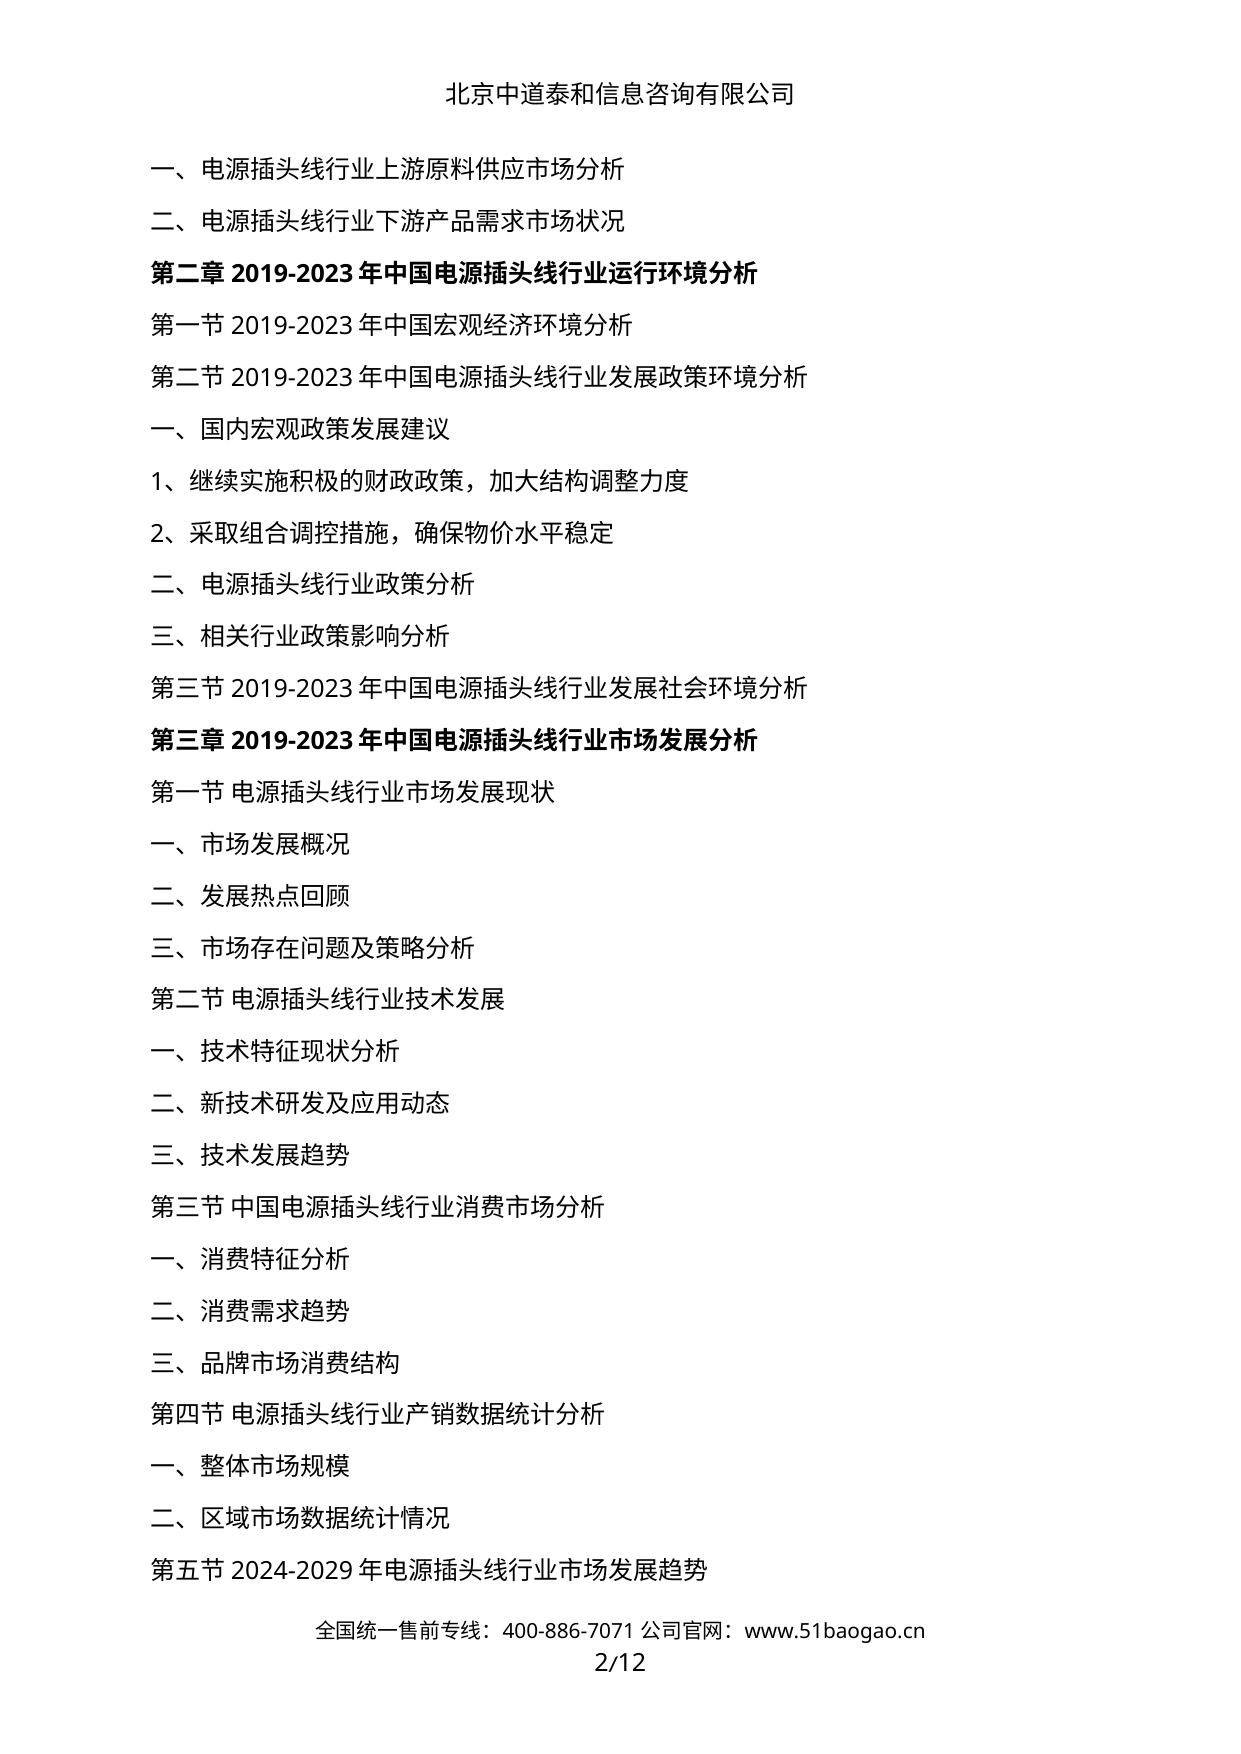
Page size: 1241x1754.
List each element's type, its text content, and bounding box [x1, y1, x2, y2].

text 三、技术发展趋势 [150, 1136, 1090, 1172]
text 第二节 2019-2023年中国电源插头线行业发展政策环境分析 [150, 357, 1090, 394]
text 第三章 2019-2023年中国电源插头线行业市场发展分析 [150, 721, 1090, 757]
text 一、电源插头线行业上游原料供应市场分析 [150, 150, 1090, 186]
text 三、市场存在问题及策略分析 [150, 928, 1090, 964]
text 二、消费需求趋势 [150, 1291, 1090, 1327]
text 第一节 2019-2023年中国宏观经济环境分析 [150, 306, 1090, 342]
text 2、采取组合调控措施，确保物价水平稳定 [150, 513, 1090, 549]
text 一、技术特征现状分析 [150, 1032, 1090, 1068]
text 二、新技术研发及应用动态 [150, 1084, 1090, 1120]
text 第一节 电源插头线行业市场发展现状 [150, 772, 1090, 809]
text 二、区域市场数据统计情况 [150, 1499, 1090, 1535]
text 一、国内宏观政策发展建议 [150, 409, 1090, 446]
text 一、整体市场规模 [150, 1447, 1090, 1483]
text 1、继续实施积极的财政政策，加大结构调整力度 [150, 461, 1090, 497]
text 第三节 中国电源插头线行业消费市场分析 [150, 1187, 1090, 1224]
text 第五节 2024-2029年电源插头线行业市场发展趋势 [150, 1551, 1090, 1587]
text 第二节 电源插头线行业技术发展 [150, 980, 1090, 1016]
text 一、消费特征分析 [150, 1239, 1090, 1276]
text 三、相关行业政策影响分析 [150, 617, 1090, 653]
text 第四节 电源插头线行业产销数据统计分析 [150, 1395, 1090, 1431]
text 一、市场发展概况 [150, 824, 1090, 861]
text 二、发展热点回顾 [150, 876, 1090, 912]
text 第二章 2019-2023年中国电源插头线行业运行环境分析 [150, 254, 1090, 290]
text 第三节 2019-2023年中国电源插头线行业发展社会环境分析 [150, 669, 1090, 705]
text 三、品牌市场消费结构 [150, 1343, 1090, 1379]
text 二、电源插头线行业下游产品需求市场状况 [150, 202, 1090, 238]
text 二、电源插头线行业政策分析 [150, 565, 1090, 601]
